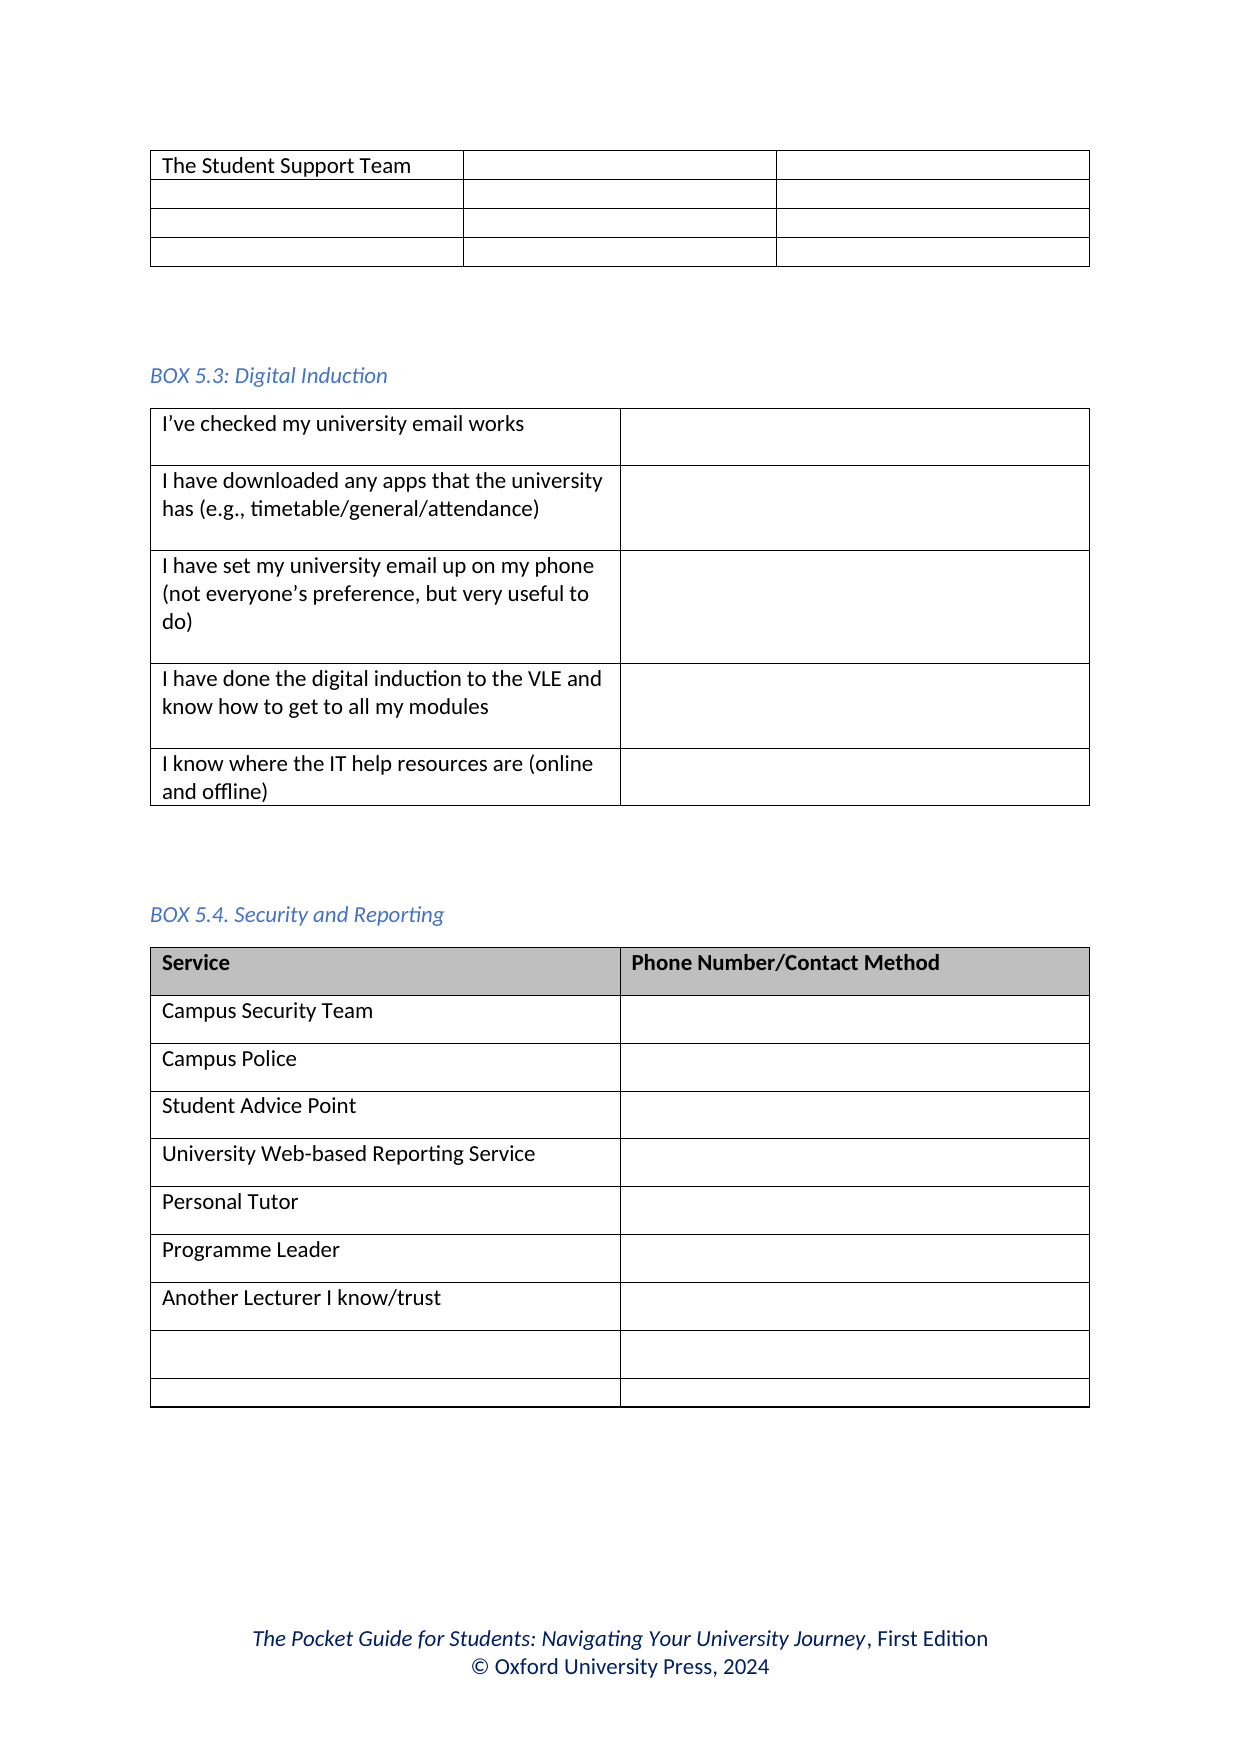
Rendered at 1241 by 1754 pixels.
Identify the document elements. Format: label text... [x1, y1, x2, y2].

table_cell [151, 180, 463, 208]
text BOX 5.3: Digital Induction [150, 361, 1090, 389]
table_cell [621, 664, 1089, 748]
table_cell [621, 1283, 1089, 1329]
table_header [621, 409, 1089, 465]
table_header Service [151, 948, 620, 995]
table_header Phone Number/Contact Method [621, 948, 1089, 995]
table_cell [621, 1092, 1089, 1138]
table_cell [151, 238, 463, 266]
table_cell [621, 1379, 1089, 1406]
table_cell [621, 1139, 1089, 1186]
table_cell [151, 209, 463, 237]
table_cell [621, 1044, 1089, 1091]
table_cell [151, 1331, 620, 1377]
table_cell [777, 180, 1089, 208]
table_cell I know where the IT help resources are (online and offline) [151, 749, 620, 805]
table_cell I have done the digital induction to the VLE and know how to get to all my modules [151, 664, 620, 748]
text BOX 5.4. Security and Reporting [150, 900, 1090, 928]
table_header I’ve checked my university email works [151, 409, 620, 465]
table_cell The Student Support Team [151, 151, 463, 179]
table_cell Personal Tutor [151, 1187, 620, 1234]
table_cell Campus Police [151, 1044, 620, 1091]
table_cell [464, 238, 776, 266]
table_cell [777, 238, 1089, 266]
table_cell I have set my university email up on my phone (not everyone’s preference, but very useful to do) [151, 551, 620, 663]
table_cell Student Advice Point [151, 1092, 620, 1138]
table_cell [621, 466, 1089, 550]
table_cell [621, 1187, 1089, 1234]
table_cell [777, 209, 1089, 237]
table_cell [464, 209, 776, 237]
table_cell Another Lecturer I know/trust [151, 1283, 620, 1329]
table_cell I have downloaded any apps that the university has (e.g., timetable/general/attendance) [151, 466, 620, 550]
table_cell University Web-based Reporting Service [151, 1139, 620, 1186]
table_cell [621, 551, 1089, 663]
table_cell [621, 996, 1089, 1043]
table_cell [621, 749, 1089, 805]
table_cell [464, 180, 776, 208]
table_cell Campus Security Team [151, 996, 620, 1043]
table_cell [621, 1235, 1089, 1282]
table_cell [621, 1331, 1089, 1377]
table_cell [777, 151, 1089, 179]
table_cell [151, 1379, 620, 1406]
table_cell [464, 151, 776, 179]
table_cell Programme Leader [151, 1235, 620, 1282]
